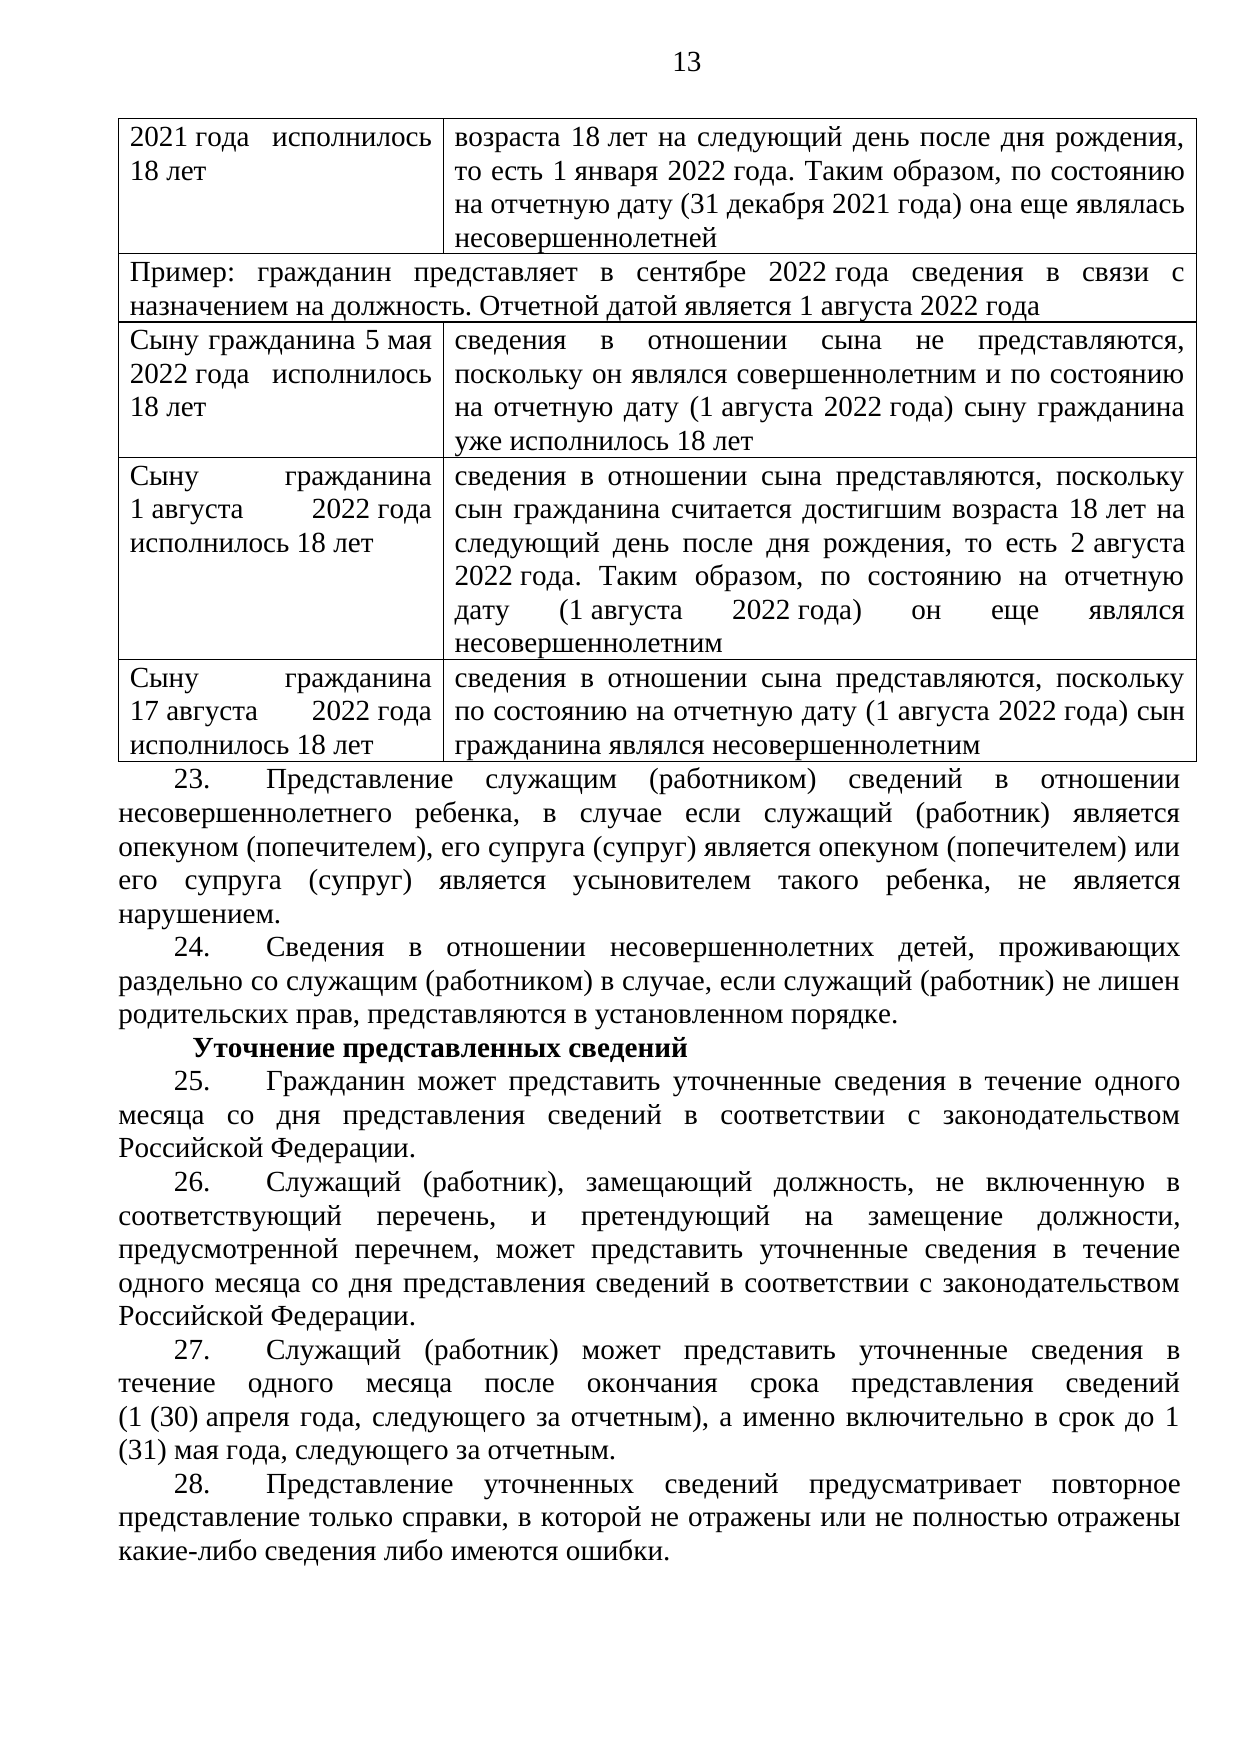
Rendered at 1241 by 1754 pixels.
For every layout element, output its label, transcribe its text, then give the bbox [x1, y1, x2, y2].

list Служащий (работник), замещающий должность, не включенную в соответствующий перечень, и претендующий на замещение должности, предусмотренной перечнем, может представить уточненные сведения в течение одного месяца со дня представления сведений в соответствии с законодательством Российской Федерации. [118, 1164, 1181, 1332]
list Гражданин может представить уточненные сведения в течение одного месяца со дня представления сведений в соответствии с законодательством Российской Федерации. [118, 1063, 1181, 1164]
table_cell Сыну гражданина 17 августа 2022 года исполнилось 18 лет [119, 660, 443, 761]
list Представление уточненных сведений предусматривает повторное представление только справки, в которой не отражены или не полностью отражены какие-либо сведения либо имеются ошибки. [118, 1466, 1181, 1567]
list Представление служащим (работником) сведений в отношении несовершеннолетнего ребенка, в случае если служащий (работник) является опекуном (попечителем), его супруга (супруг) является опекуном (попечителем) или его супруга (супруг) является усыновителем такого ребенка, не является нарушением. [118, 762, 1181, 929]
table_cell Пример: гражданин представляет в сентябре 2022 года сведения в связи с назначением на должность. Отчетной датой является 1 августа 2022 года [119, 254, 1196, 321]
table_cell сведения в отношении сына не представляются, поскольку он являлся совершеннолетним и по состоянию на отчетную дату (1 августа 2022 года) сыну гражданина уже исполнилось 18 лет [444, 323, 1196, 457]
table_cell сведения в отношении сына представляются, поскольку сын гражданина считается достигшим возраста 18 лет на следующий день после дня рождения, то есть 2 августа 2022 года. Таким образом, по состоянию на отчетную дату (1 августа 2022 года) он еще являлся несовершеннолетним [444, 458, 1196, 659]
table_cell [119, 119, 443, 253]
list Уточнение представленных сведений [118, 1030, 1181, 1063]
list Сведения в отношении несовершеннолетних детей, проживающих раздельно со служащим (работником) в случае, если служащий (работник) не лишен родительских прав, представляются в установленном порядке. [118, 929, 1181, 1030]
table_cell сведения в отношении сына представляются, поскольку по состоянию на отчетную дату (1 августа 2022 года) сын гражданина являлся несовершеннолетним [444, 660, 1196, 761]
table_cell Сыну гражданина 5 мая 2022 года исполнилось 18 лет [119, 323, 443, 457]
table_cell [444, 119, 1196, 253]
list Служащий (работник) может представить уточненные сведения в течение одного месяца после окончания срока представления сведений (1 (30) апреля года, следующего за отчетным), а именно включительно в срок до 1 (31) мая года, следующего за отчетным. [118, 1332, 1181, 1466]
table_cell Сыну гражданина 1 августа 2022 года исполнилось 18 лет [119, 458, 443, 659]
